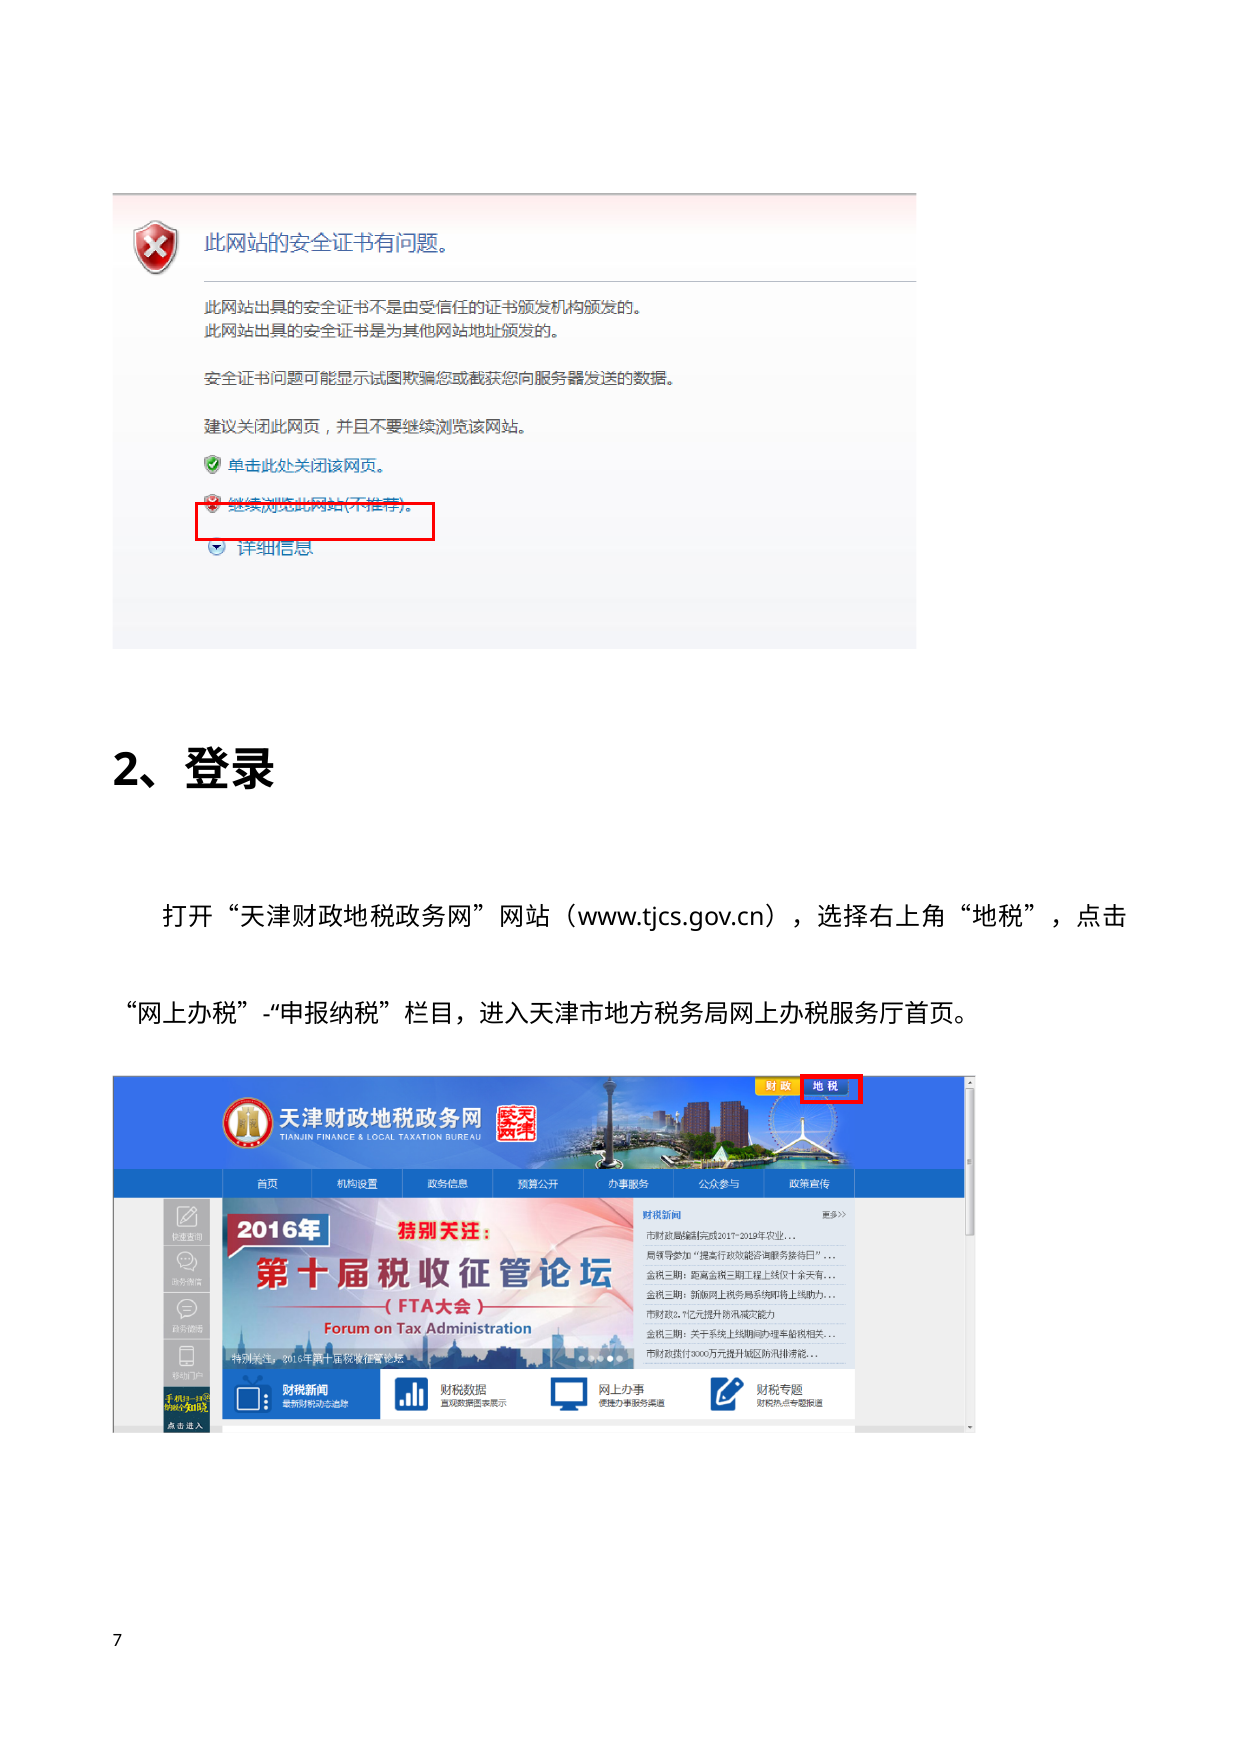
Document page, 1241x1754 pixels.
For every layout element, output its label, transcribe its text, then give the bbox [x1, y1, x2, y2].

text 打开“天津财政地税政务网”网站（www.tjcs.gov.cn），选择右上角“地税”，点击“网上办税”-“申报纳税”栏目，进入天津市地方税务局网上办税服务厅首页。 [112, 882, 1128, 1044]
picture [804, 1079, 858, 1100]
picture [112, 1075, 976, 1433]
subtitle 2、登录 [112, 717, 1128, 814]
picture [112, 193, 917, 649]
